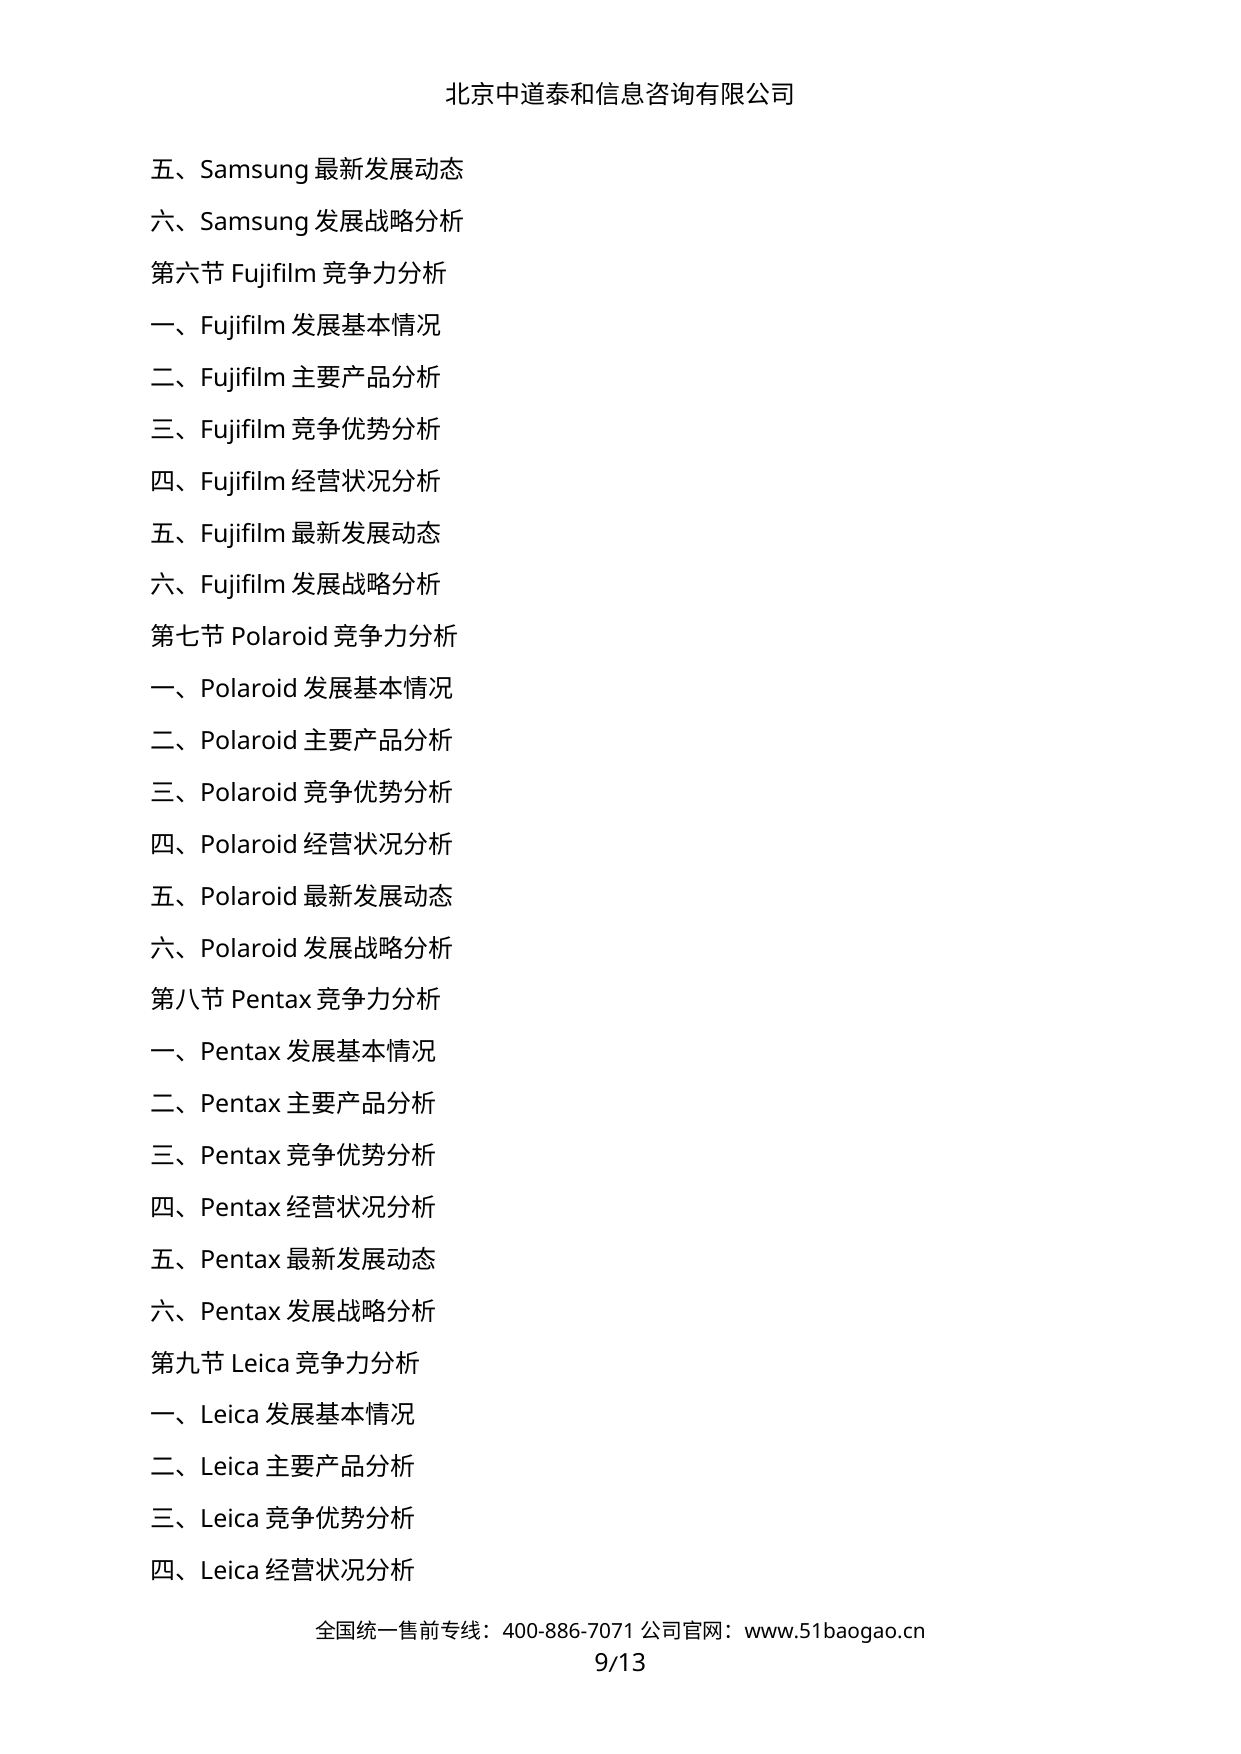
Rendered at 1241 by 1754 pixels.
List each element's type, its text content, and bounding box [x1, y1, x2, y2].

text 一、Polaroid发展基本情况 [150, 669, 1090, 705]
text 二、Pentax主要产品分析 [150, 1084, 1090, 1120]
text 一、Leica发展基本情况 [150, 1395, 1090, 1431]
text 五、Polaroid最新发展动态 [150, 876, 1090, 912]
text 六、Polaroid发展战略分析 [150, 928, 1090, 964]
text 四、Pentax经营状况分析 [150, 1187, 1090, 1224]
text 五、Pentax最新发展动态 [150, 1239, 1090, 1276]
text 三、Leica竞争优势分析 [150, 1499, 1090, 1535]
text 五、Samsung最新发展动态 [150, 150, 1090, 186]
text 二、Polaroid主要产品分析 [150, 721, 1090, 757]
text 第七节 Polaroid竞争力分析 [150, 617, 1090, 653]
text 六、Fujifilm发展战略分析 [150, 565, 1090, 601]
text 第六节 Fujifilm竞争力分析 [150, 254, 1090, 290]
text 五、Fujifilm最新发展动态 [150, 513, 1090, 549]
text 二、Leica主要产品分析 [150, 1447, 1090, 1483]
text 三、Fujifilm竞争优势分析 [150, 409, 1090, 446]
text 第九节 Leica竞争力分析 [150, 1343, 1090, 1379]
text 六、Samsung发展战略分析 [150, 202, 1090, 238]
text 一、Fujifilm发展基本情况 [150, 306, 1090, 342]
text 六、Pentax发展战略分析 [150, 1291, 1090, 1327]
text 一、Pentax发展基本情况 [150, 1032, 1090, 1068]
text 二、Fujifilm主要产品分析 [150, 357, 1090, 394]
text 四、Polaroid经营状况分析 [150, 824, 1090, 861]
text 三、Pentax竞争优势分析 [150, 1136, 1090, 1172]
text 四、Fujifilm经营状况分析 [150, 461, 1090, 497]
text 三、Polaroid竞争优势分析 [150, 772, 1090, 809]
text 第八节 Pentax竞争力分析 [150, 980, 1090, 1016]
text 四、Leica经营状况分析 [150, 1551, 1090, 1587]
